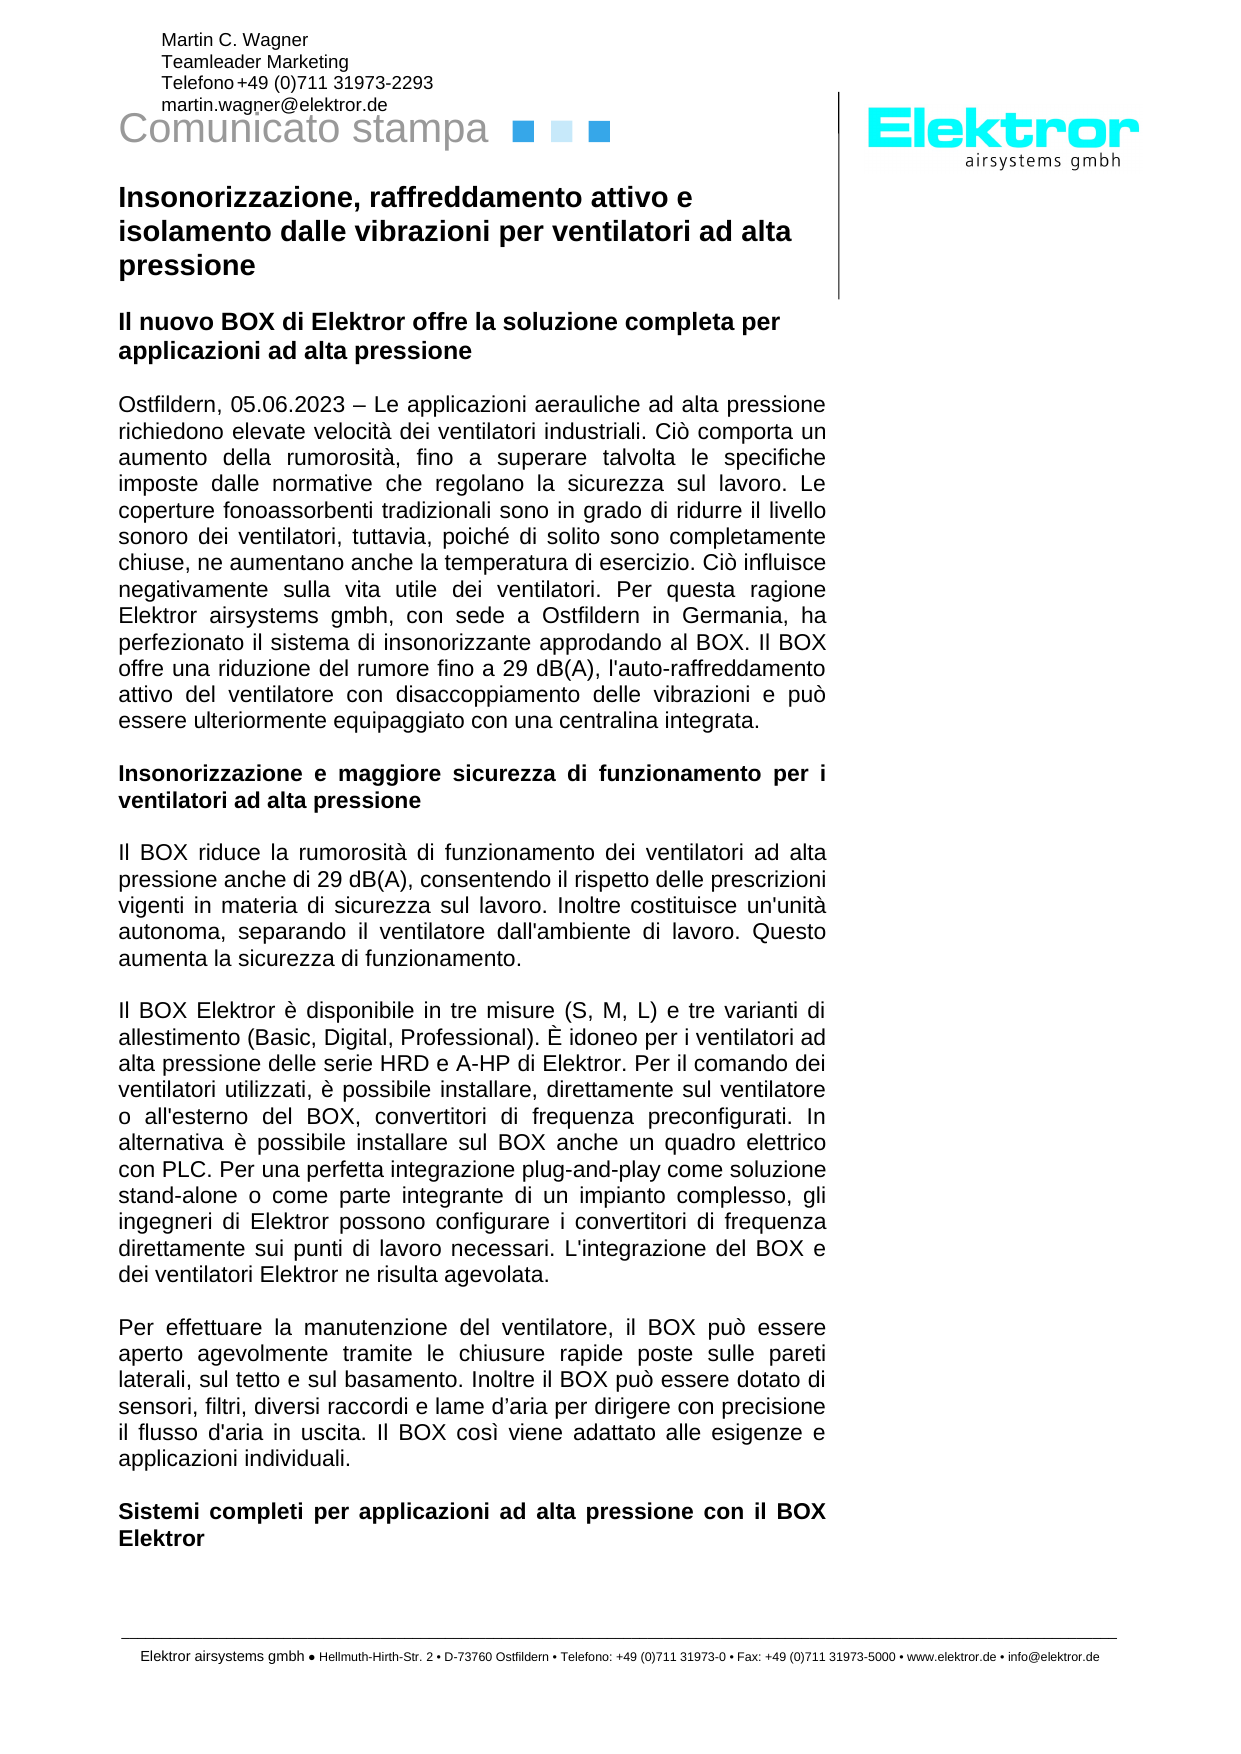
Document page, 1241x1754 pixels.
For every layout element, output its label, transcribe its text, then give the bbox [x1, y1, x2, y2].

text Il nuovo BOX di Elektror offre la soluzione completa per applicazioni ad alta pressione [118, 307, 842, 365]
picture [864, 104, 1144, 174]
text Sistemi completi per applicazioni ad alta pressione con il BOX Elektror [118, 1498, 827, 1551]
text Il BOX Elektror è disponibile in tre misure (S, M, L) e tre varianti di allestimento (Basic, Digital, Professional). È idoneo per i ventilatori ad alta pressione delle serie HRD e A-HP di Elektror. Per il comando dei ventilatori utilizzati, è possibile installare, direttamente sul ventilatore o all'esterno del BOX, convertitori di frequenza preconfigurati. In alternativa è possibile installare sul BOX anche un quadro elettrico con PLC. Per una perfetta integrazione plug-and-play come soluzione stand-alone o come parte integrante di un impianto complesso, gli ingegneri di Elektror possono configurare i convertitori di frequenza direttamente sui punti di lavoro necessari. L'integrazione del BOX e dei ventilatori Elektror ne risulta agevolata. [118, 997, 827, 1287]
text Insonorizzazione e maggiore sicurezza di funzionamento per i ventilatori ad alta pressione [118, 760, 827, 813]
text Il BOX riduce la rumorosità di funzionamento dei ventilatori ad alta pressione anche di 29 dB(A), consentendo il rispetto delle prescrizioni vigenti in materia di sicurezza sul lavoro. Inoltre costituisce un'unità autonoma, separando il ventilatore dall'ambiente di lavoro. Questo aumenta la sicurezza di funzionamento. [118, 839, 827, 971]
text Ostfildern, 05.06.2023 – Le applicazioni aerauliche ad alta pressione richiedono elevate velocità dei ventilatori industriali. Ciò comporta un aumento della rumorosità, fino a superare talvolta le specifiche imposte dalle normative che regolano la sicurezza sul lavoro. Le coperture fonoassorbenti tradizionali sono in grado di ridurre il livello sonoro dei ventilatori, tuttavia, poiché di solito sono completamente chiuse, ne aumentano anche la temperatura di esercizio. Ciò influisce negativamente sulla vita utile dei ventilatori. Per questa ragione Elektror airsystems gmbh, con sede a Ostfildern in Germania, ha perfezionato il sistema di insonorizzante approdando al BOX. Il BOX offre una riduzione del rumore fino a 29 dB(A), l'auto-raffreddamento attivo del ventilatore con disaccoppiamento delle vibrazioni e può essere ulteriormente equipaggiato con una centralina integrata. [118, 391, 827, 734]
text Insonorizzazione, raffreddamento attivo e isolamento dalle vibrazioni per ventilatori ad alta pressione [118, 180, 827, 281]
text Per effettuare la manutenzione del ventilatore, il BOX può essere aperto agevolmente tramite le chiusure rapide poste sulle pareti laterali, sul tetto e sul basamento. Inoltre il BOX può essere dotato di sensori, filtri, diversi raccordi e lame d’aria per dirigere con precisione il flusso d'aria in uscita. Il BOX così viene adattato alle esigenze e applicazioni individuali. [118, 1314, 827, 1472]
